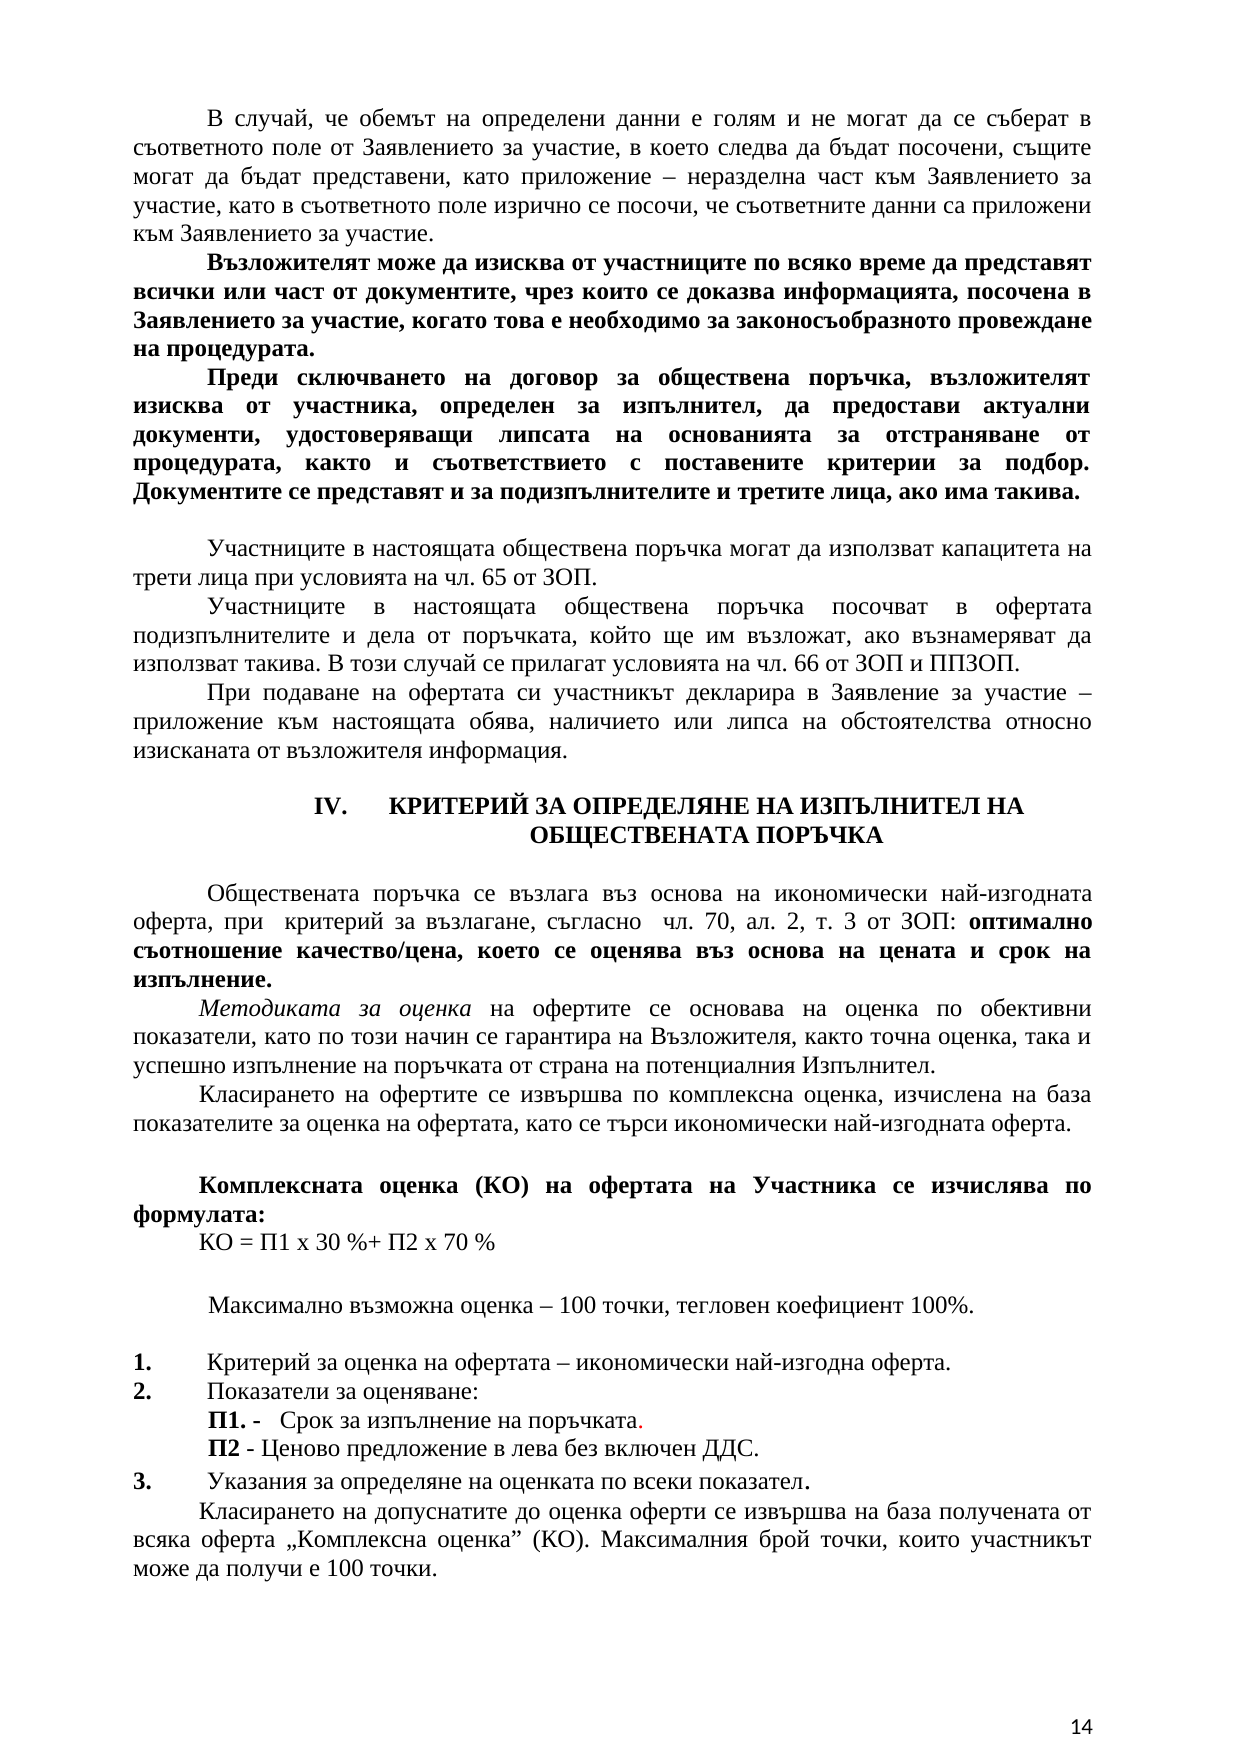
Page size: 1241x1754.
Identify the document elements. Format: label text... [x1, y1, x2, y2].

list Указания за определяне на оценката по всеки показател. [133, 1462, 1093, 1496]
text Възложителят може да изисква от участниците по всяко време да представят всички или част от документите, чрез които се доказва информацията, посочена в Заявлението за участие, когато това е необходимо за законосъобразното провеждане на процедурата. [133, 247, 1093, 362]
text Максимално възможна оценка – 100 точки, тегловен коефициент 100%. [133, 1290, 1093, 1318]
text П1. - Срок за изпълнение на поръчката. [133, 1405, 1093, 1433]
text При подаване на офертата си участникът декларира в Заявление за участие – приложение към настоящата обява, наличието или липса на обстоятелства относно изисканата от възложителя информация. [133, 677, 1093, 763]
list Критерий за оценка на офертата – икономически най-изгодна оферта. [133, 1347, 1093, 1376]
text П2 - Ценово предложение в лева без включен ДДС. [133, 1433, 1093, 1462]
text Методиката за оценка на офертите се основава на оценка по обективни показатели, като по този начин се гарантира на Възложителя, както точна оценка, така и успешно изпълнение на поръчката от страна на потенциалния Изпълнител. [133, 993, 1093, 1079]
text КО = П1 х 30 %+ П2 х 70 % [133, 1227, 1093, 1256]
text В случай, че обемът на определени данни е голям и не могат да се съберат в съответното поле от Заявлението за участие, в което следва да бъдат посочени, същите могат да бъдат представени, като приложение – неразделна част към Заявлението за участие, като в съответното поле изрично се посочи, че съответните данни са приложени към Заявлението за участие. [133, 103, 1093, 247]
list Показатели за оценяване: [133, 1376, 1093, 1405]
text Комплексната оценка (КО) на офертата на Участника се изчислява по формулата: [133, 1170, 1093, 1227]
text Класирането на офертите се извършва по комплексна оценка, изчислена на база показателите за оценка на офертата, като се търси икономически най-изгодната оферта. [133, 1079, 1093, 1136]
list КРИТЕРИЙ ЗА ОПРЕДЕЛЯНЕ НА ИЗПЪЛНИТЕЛ НА ОБЩЕСТВЕНАТА ПОРЪЧКА [245, 791, 1093, 849]
text Участниците в настоящата обществена поръчка могат да използват капацитета на трети лица при условията на чл. 65 от ЗОП. [133, 533, 1093, 591]
text Класирането на допуснатите до оценка оферти се извършва на база получената от всяка оферта „Комплексна оценка” (КО). Максималния брой точки, които участникът може да получи е 100 точки. [133, 1496, 1093, 1582]
text Участниците в настоящата обществена поръчка посочват в офертата подизпълнителите и дела от поръчката, който ще им възложат, ако възнамеряват да използват такива. В този случай се прилагат условията на чл. 66 от ЗОП и ППЗОП. [133, 591, 1093, 677]
text Обществената поръчка се възлага въз основа на икономически най-изгодната оферта, при критерий за възлагане, съгласно чл. 70, ал. 2, т. 3 от ЗОП: оптимално съотношение качество/цена, което се оценява въз основа на цената и срок на изпълнение. [133, 878, 1093, 993]
text Преди сключването на договор за обществена поръчка, възложителят изисква от участника, определен за изпълнител, да предостави актуални документи, удостоверяващи липсата на основанията за отстраняване от процедурата, както и съответствието с поставените критерии за подбор. Документите се представят и за подизпълнителите и третите лица, ако има такива. [133, 362, 1091, 505]
